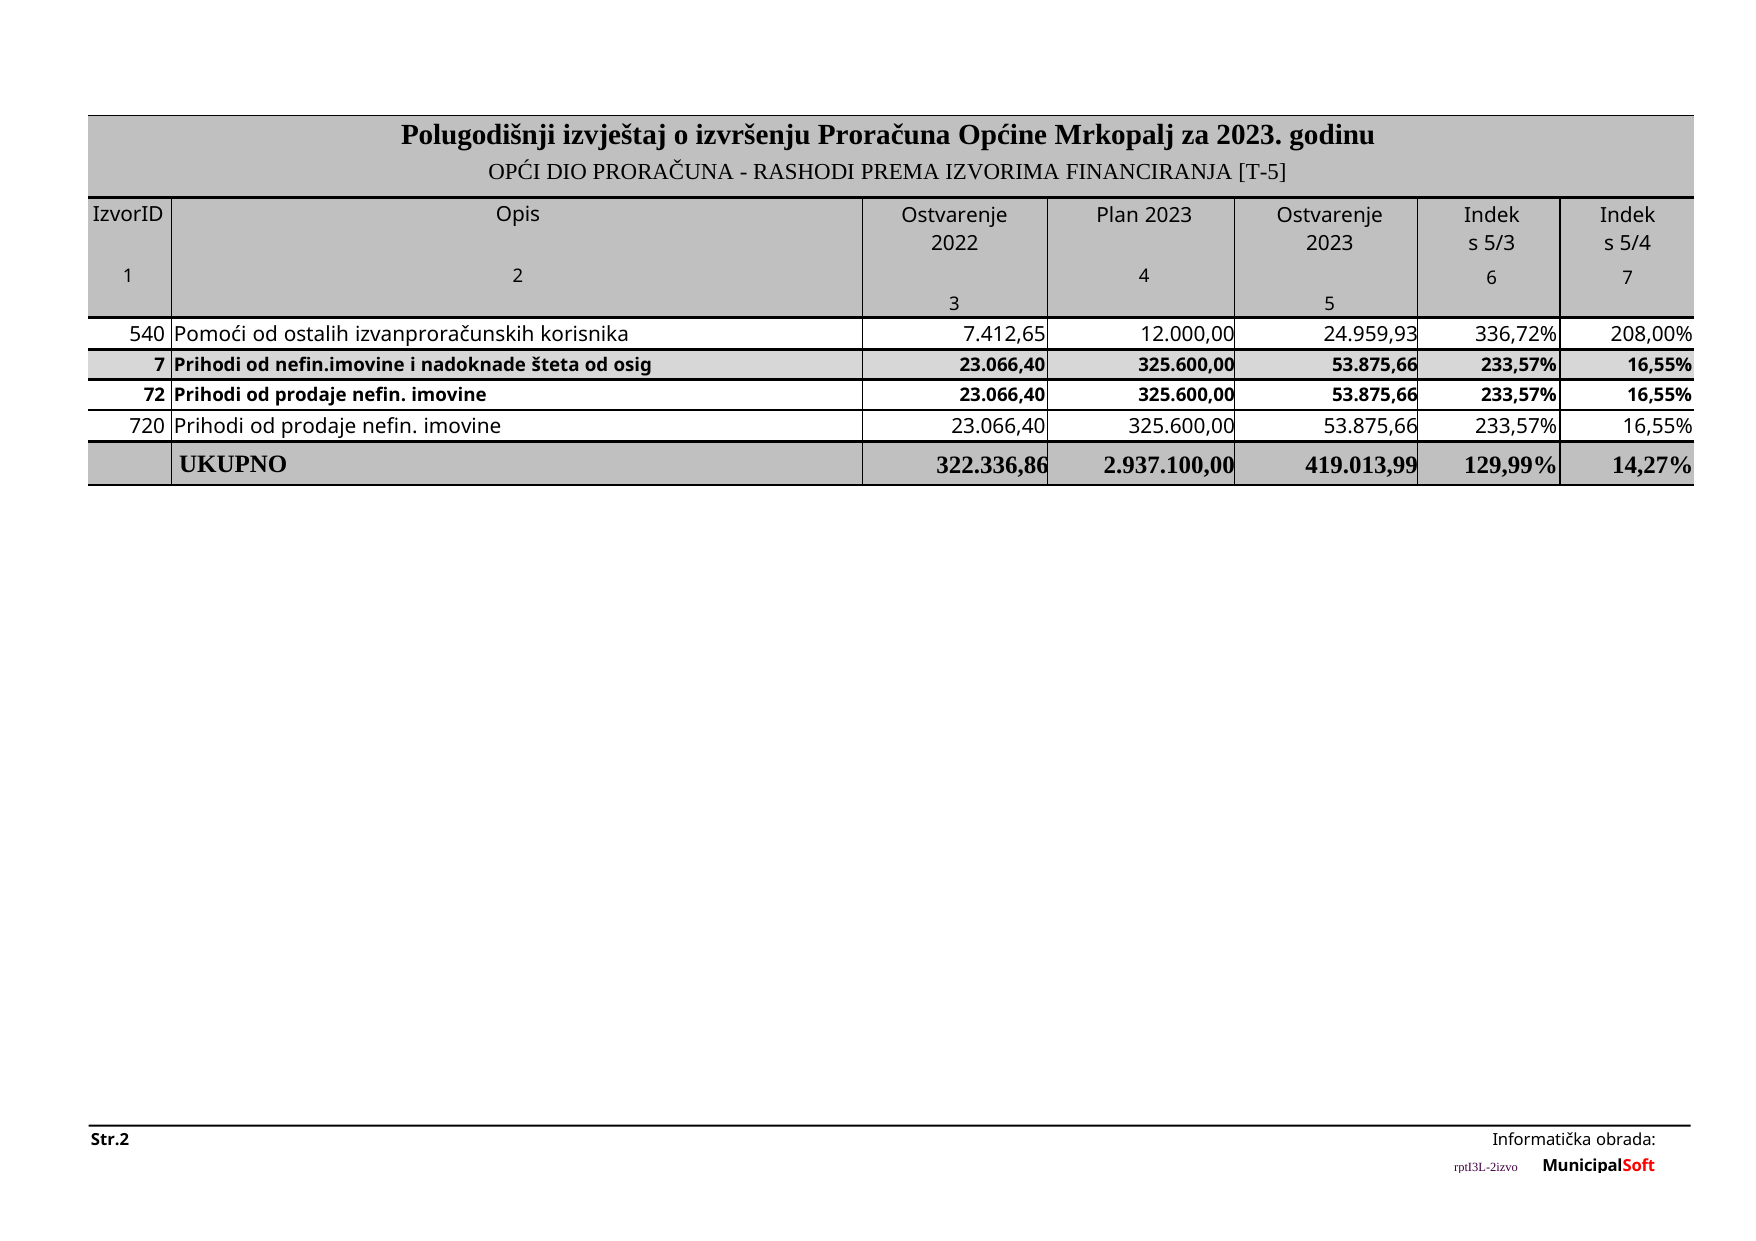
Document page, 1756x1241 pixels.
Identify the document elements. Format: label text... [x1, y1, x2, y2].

table_cell 23.066,40 [863, 411, 1047, 440]
table_cell Prihodi od prodaje nefin. imovine [172, 411, 862, 440]
table_cell Ostvarenje 2023 5 [1235, 199, 1417, 316]
table_cell 336,72% [1418, 319, 1559, 348]
table_header Polugodišnji izvještaj o izvršenju Proračuna Općine Mrkopalj za 2023. godinu OPĆI DIO PRORAČUNA - RASHODI PREMA IZVORIMA FINANCIRANJA [T-5] [88, 116, 1694, 196]
table_cell IzvorID 1 [88, 199, 171, 316]
table_cell 325.600,00 [1048, 411, 1234, 440]
table_cell 419.013,99 [1235, 443, 1417, 484]
table_cell Opis 2 [172, 199, 862, 316]
table_cell Plan 2023 4 [1048, 199, 1234, 316]
table_cell Indeks 5/3 6 [1418, 199, 1559, 316]
table_cell 24.959,93 [1235, 319, 1417, 348]
table_cell 322.336,86 [863, 443, 1047, 484]
table_cell 16,55% [1561, 381, 1694, 408]
table_cell 53.875,66 [1235, 381, 1417, 408]
table_cell Indeks 5/4 7 [1561, 199, 1694, 316]
table_cell 325.600,00 [1048, 381, 1234, 408]
table_cell 7.412,65 [863, 319, 1047, 348]
table_cell 12.000,00 [1048, 319, 1234, 348]
table_cell 53.875,66 [1235, 411, 1417, 440]
table_cell 16,55% [1561, 411, 1694, 440]
table_cell UKUPNO [172, 443, 862, 484]
table_cell 7 [88, 351, 171, 378]
table_cell 53.875,66 [1235, 351, 1417, 378]
table_cell 540 [88, 319, 171, 348]
table_cell 325.600,00 [1048, 351, 1234, 378]
table_cell [88, 443, 171, 484]
table_cell 72 [88, 381, 171, 408]
table_cell 129,99% [1418, 443, 1559, 484]
table_cell Ostvarenje 2022 3 [863, 199, 1047, 316]
table_cell Pomoći od ostalih izvanproračunskih korisnika [172, 319, 862, 348]
table_cell 2.937.100,00 [1048, 443, 1234, 484]
table_cell 208,00% [1561, 319, 1694, 348]
table_cell 233,57% [1418, 411, 1559, 440]
table_cell 23.066,40 [863, 351, 1047, 378]
table_cell Prihodi od nefin.imovine i nadoknade šteta od osig [172, 351, 862, 378]
table_cell 23.066,40 [863, 381, 1047, 408]
table_cell 16,55% [1561, 351, 1694, 378]
table_cell 233,57% [1418, 381, 1559, 408]
table_cell 14,27% [1561, 443, 1694, 484]
table_cell 720 [88, 411, 171, 440]
table_cell Prihodi od prodaje nefin. imovine [172, 381, 862, 408]
table_cell 233,57% [1418, 351, 1559, 378]
